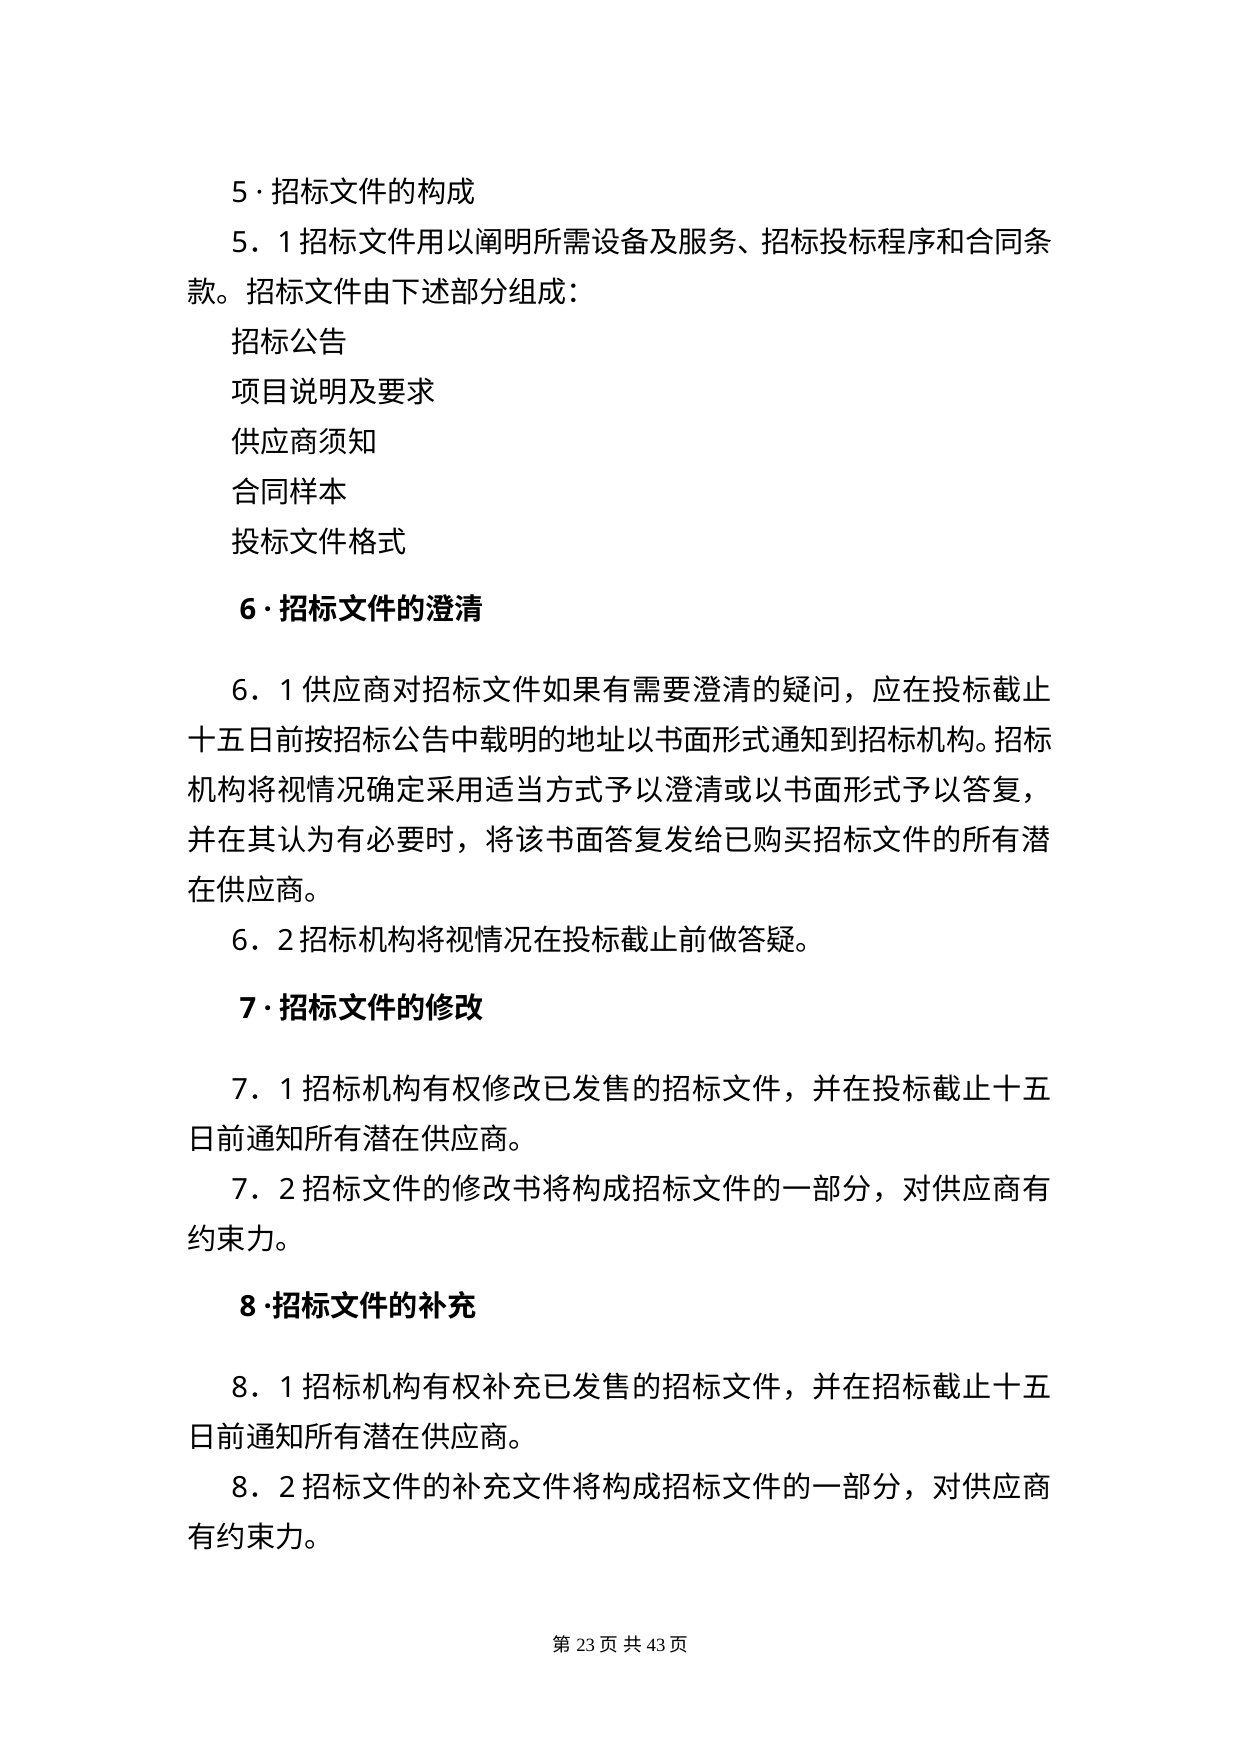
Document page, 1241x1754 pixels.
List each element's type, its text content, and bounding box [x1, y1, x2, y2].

list 投标文件格式 [187, 512, 1053, 562]
text 8．2招标文件的补充文件将构成招标文件的一部分，对供应商有约束力。 [187, 1458, 1053, 1558]
text 8．1招标机构有权补充已发售的招标文件，并在招标截止十五日前通知所有潜在供应商。 [187, 1358, 1053, 1458]
text 7 · 招标文件的修改 [187, 973, 1053, 1038]
text 6．1供应商对招标文件如果有需要澄清的疑问，应在投标截止十五日前按招标公告中载明的地址以书面形式通知到招标机构。招标机构将视情况确定采用适当方式予以澄清或以书面形式予以答复，并在其认为有必要时，将该书面答复发给已购买招标文件的所有潜在供应商。 [187, 661, 1053, 911]
list 合同样本 [187, 462, 1053, 512]
list 供应商须知 [187, 412, 1053, 462]
list 项目说明及要求 [187, 362, 1053, 412]
text 8 ·招标文件的补充 [187, 1272, 1053, 1337]
text 6 · 招标文件的澄清 [187, 574, 1053, 639]
list 招标公告 [187, 312, 1053, 362]
text 6．2招标机构将视情况在投标截止前做答疑。 [187, 911, 1053, 961]
text 5 · 招标文件的构成 [187, 162, 1053, 212]
text 5．1招标文件用以阐明所需设备及服务、招标投标程序和合同条款。招标文件由下述部分组成： [187, 212, 1053, 312]
text 7．2招标文件的修改书将构成招标文件的一部分，对供应商有约束力。 [187, 1159, 1053, 1259]
text 7．1招标机构有权修改已发售的招标文件，并在投标截止十五日前通知所有潜在供应商。 [187, 1059, 1053, 1159]
